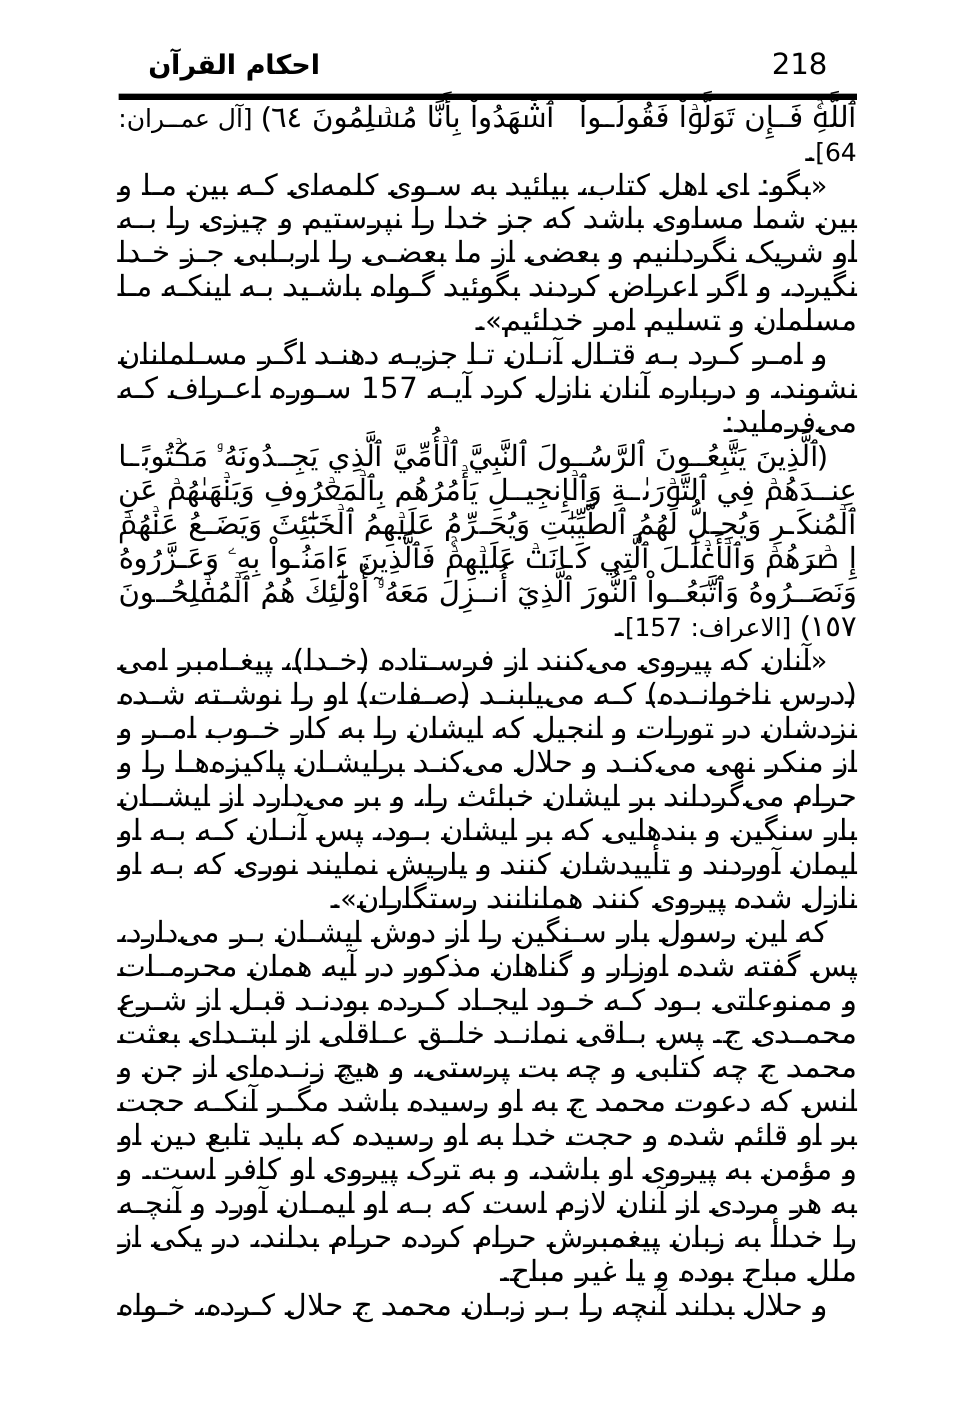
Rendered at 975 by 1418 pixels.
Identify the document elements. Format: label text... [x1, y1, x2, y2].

text «بگو: ای اهل کتاب، بیائید به سوی کلمه‌ای که بین ما و بین شما مساوی باشد که جز خدا را نپرستیم و چیزی را به او شریک نگردانیم و بعضی از ما بعضی را اربابی جز خدا نگیرد، و اگر اعراض کردند بگوئید گواه باشید به اینکه ما مسلمان و تسلیم امر خدائیم». [118, 168, 857, 338]
text «آنان که پیروی می‌کنند از فرستاده (خدا)، پیغامبر امی (درس ناخوانده‏) که می‌یابند (صفات) او را نوشته شده نزدشان در تورات و انجیل که ایشان را به کار خوب امر و از منکر نهی می‌کند و حلال می‌کند برایشان پاکیزه‌ها را و حرام می‌گرداند بر ایشان خبائث را، و بر می‌دارد از ایشان بار سنگین و بندهایی که بر ایشان بود، پس آنان که به او ایمان آوردند و تأییدشان کنند و یاریش نمایند نوری که به او نازل شده پیروی کنند همانانند رستگاران». [118, 643, 857, 915]
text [118, 1288, 857, 1322]
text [118, 100, 857, 168]
text که این رسول بار سنگین را از دوش ایشان بر می‌دارد، پس گفته شده اوزار و گناهان مذکور در آیه همان محرمات و ممنوعاتی بود که خود ایجاد کرده بودند قبل از شرع محمدی ج. پس باقی نماند خلق عاقلی از ابتدای بعثت محمد ج چه کتابی و چه بت پرستی، و هیچ زنده‌ای از جن و انس که دعوت محمد ج به او رسیده باشد مگر آنکه حجت بر او قائم شده و حجت خدا به او رسیده که باید تابع دین او و مؤمن به پیروی او باشد، و به ترک پیروی او کافر است. و به هر مردی از آنان لازم است که به او ایمان آورد و آنچه را خداأ به زبان پیغمبرش حرام کرده حرام بداند، در یکی از ملل مباح بوده و یا غیر مباح. [118, 915, 857, 1288]
text ﴿ٱلَّذِينَ يَتَّبِعُونَ ٱلرَّسُولَ ٱلنَّبِيَّ ٱلۡأُمِّيَّ ٱلَّذِي يَجِدُونَهُۥ مَكۡتُوبًا عِندَهُمۡ فِي ٱلتَّوۡرَىٰةِ وَٱلۡإِنجِيلِ يَأۡمُرُهُم بِٱلۡمَعۡرُوفِ وَيَنۡهَىٰهُمۡ عَنِ ٱلۡمُنكَرِ وَيُحِلُّ لَهُمُ ٱلطَّيِّبَٰتِ وَيُحَرِّمُ عَلَيۡهِمُ ٱلۡخَبَٰٓئِثَ وَيَضَعُ عَنۡهُمۡ إِصۡرَهُمۡ وَٱلۡأَغۡلَٰلَ ٱلَّتِي كَانَتۡ عَلَيۡهِمۡۚ فَٱلَّذِينَ ءَامَنُواْ بِهِۦ وَعَزَّرُوهُ وَنَصَرُوهُ وَٱتَّبَعُواْ ٱلنُّورَ ٱلَّذِيٓ أُنزِلَ مَعَهُۥٓ أُوْلَٰٓئِكَ هُمُ ٱلۡمُفۡلِحُونَ ١٥٧﴾ [الاعراف: 157]. [118, 439, 857, 643]
text و امر کرد به قتال آنان تا جزیه دهند اگر مسلمانان نشوند، و درباره آنان نازل کرد آیه 157 سوره اعراف که می‌فرماید: [118, 338, 857, 439]
